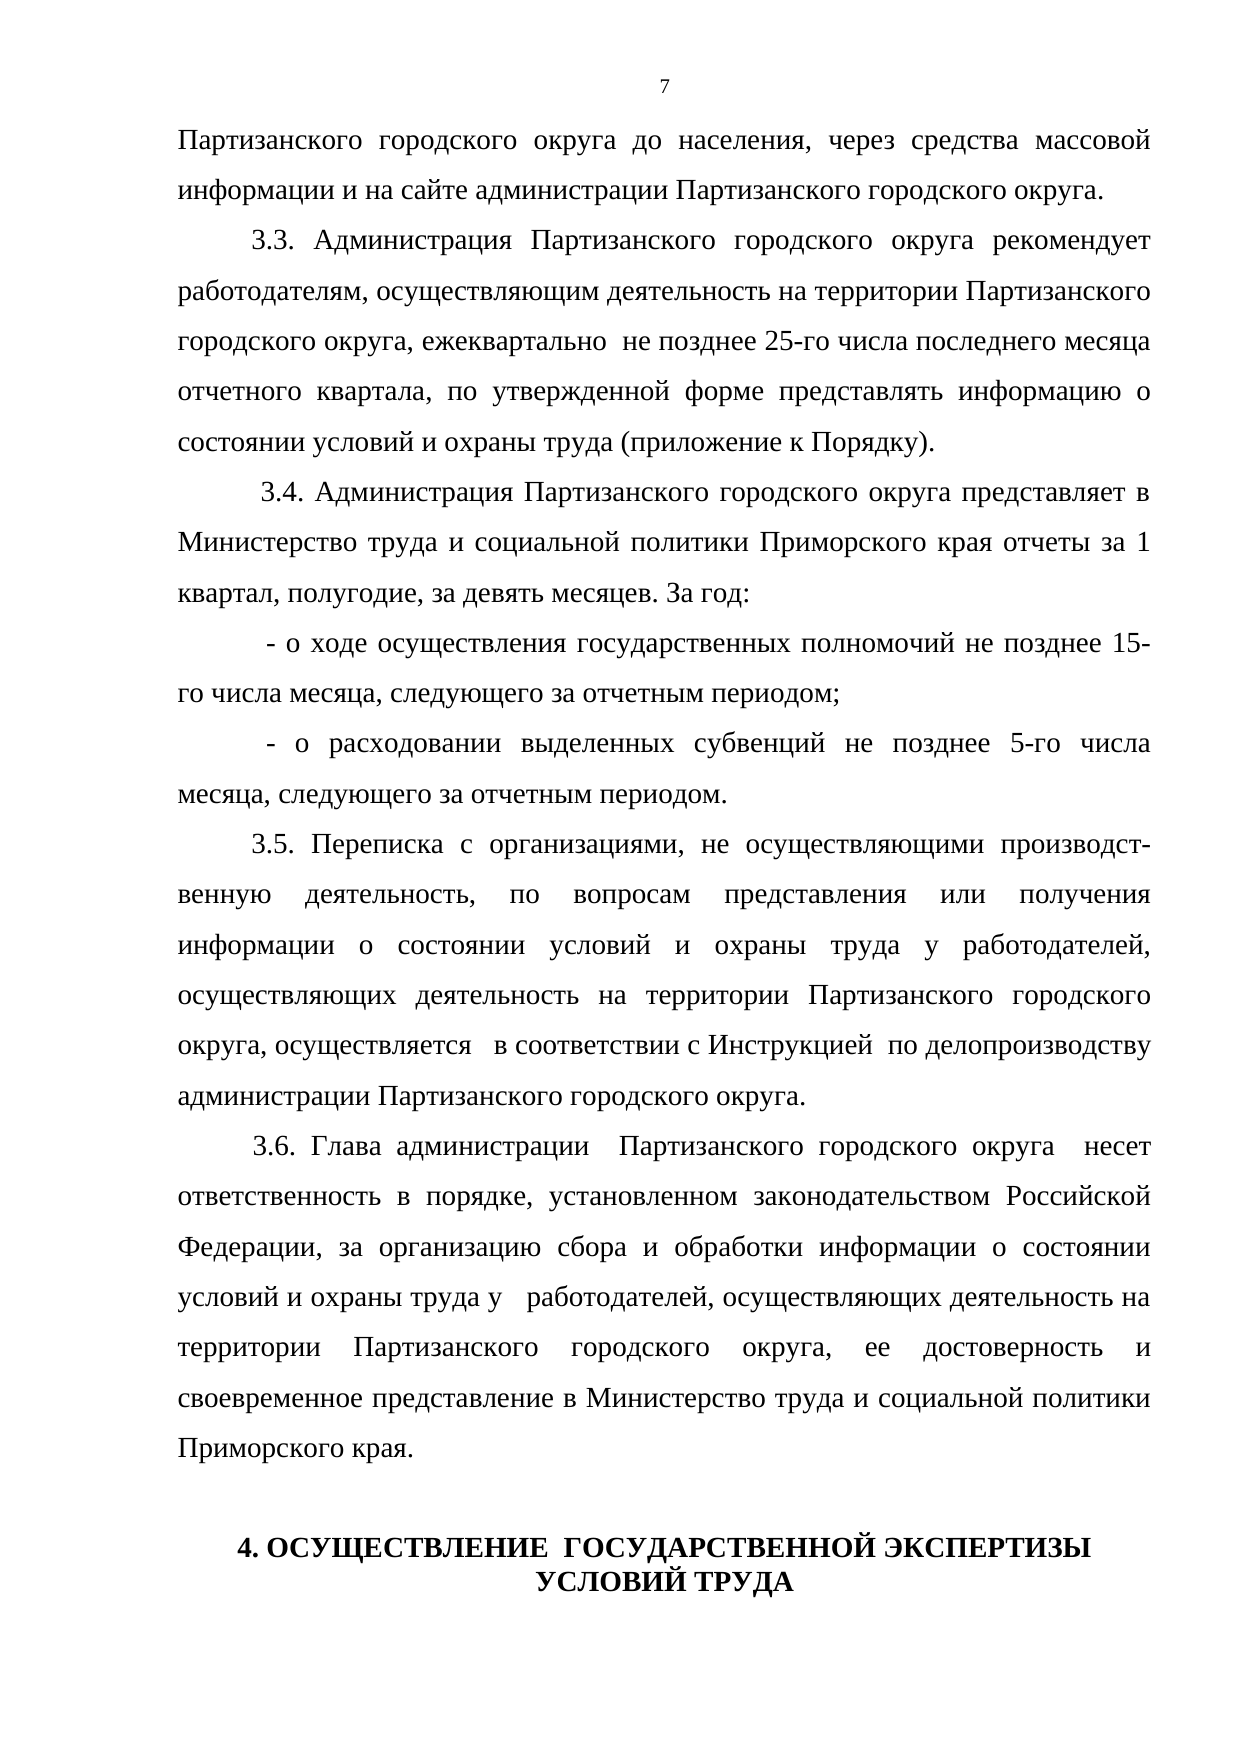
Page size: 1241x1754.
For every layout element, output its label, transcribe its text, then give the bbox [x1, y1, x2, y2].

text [177, 122, 1152, 206]
text 3.4. Администрация Партизанского городского округа представляет в Министерство труда и социальной политики Приморского края отчеты за 1 квартал, полугодие, за девять месяцев. За год: [177, 474, 1152, 608]
text 3.5. Переписка с организациями, не осуществляющими производст- венную деятельность, по вопросам представления или получения информации о состоянии условий и охраны труда у работодателей, осуществляющих деятельность на территории Партизанского городского округа, осуществляется в соответствии с Инструкцией по делопроизводству администрации Партизанского городского округа. [177, 826, 1152, 1111]
text 4. ОСУЩЕСТВЛЕНИЕ ГОСУДАРСТВЕННОЙ ЭКСПЕРТИЗЫ УСЛОВИЙ ТРУДА [177, 1531, 1152, 1598]
text 3.3. Администрация Партизанского городского округа рекомендует работодателям, осуществляющим деятельность на территории Партизанского городского округа, ежеквартально не позднее 25-го числа последнего месяца отчетного квартала, по утвержденной форме представлять информацию о состоянии условий и охраны труда (приложение к Порядку). [177, 222, 1152, 457]
text - о ходе осуществления государственных полномочий не позднее 15-го числа месяца, следующего за отчетным периодом; [177, 625, 1152, 709]
text 3.6. Глава администрации Партизанского городского округа несет ответственность в порядке, установленном законодательством Российской Федерации, за организацию сбора и обработки информации о состоянии условий и охраны труда у работодателей, осуществляющих деятельность на территории Партизанского городского округа, ее достоверность и своевременное представление в Министерство труда и социальной политики Приморского края. [177, 1128, 1152, 1463]
text - о расходовании выделенных субвенций не позднее 5-го числа месяца, следующего за отчетным периодом. [177, 726, 1152, 809]
